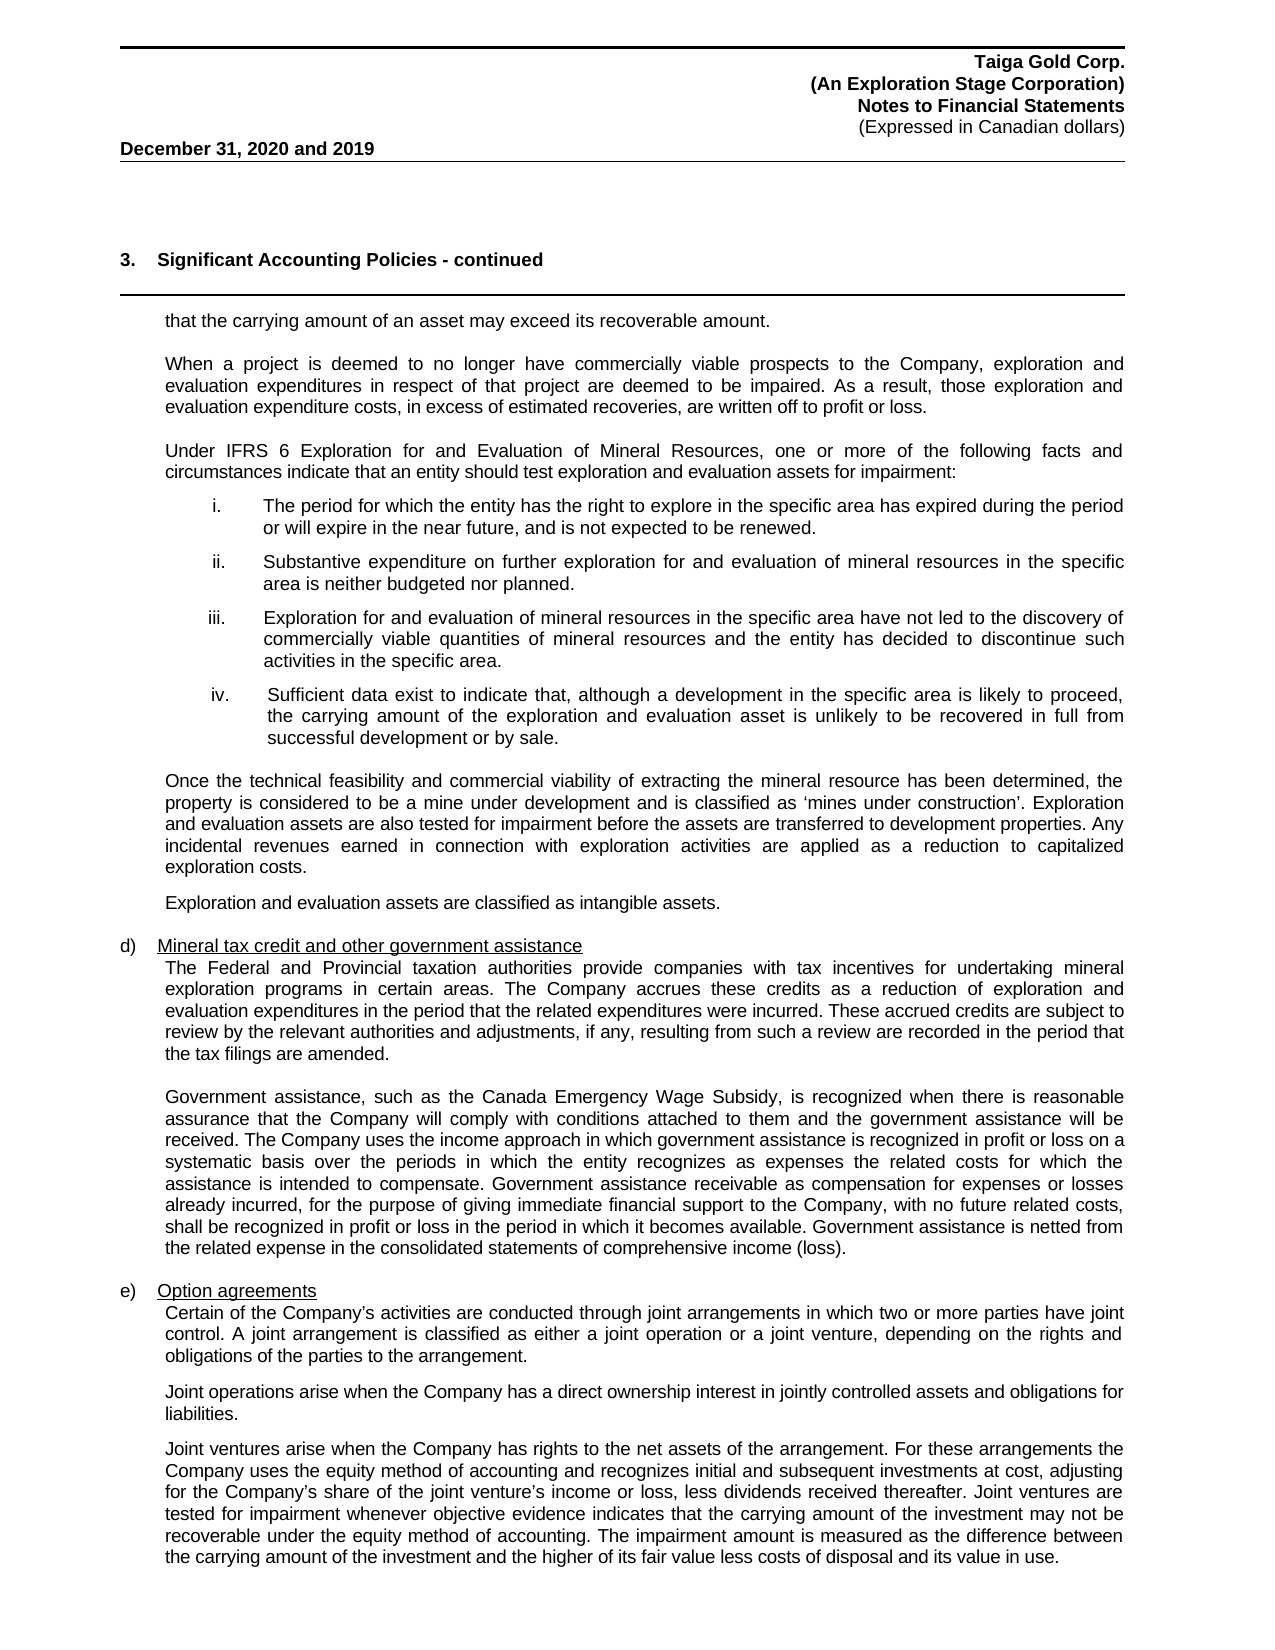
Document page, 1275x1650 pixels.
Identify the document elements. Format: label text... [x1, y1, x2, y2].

list Exploration for and evaluation of mineral resources in the specific area have not led to the discovery of commercially viable quantities of mineral resources and the entity has decided to discontinue such activities in the specific area. [208, 606, 1125, 671]
text The Federal and Provincial taxation authorities provide companies with tax incentives for undertaking mineral exploration programs in certain areas. The Company accrues these credits as a reduction of exploration and evaluation expenditures in the period that the related expenditures were incurred. These accrued credits are subject to review by the relevant authorities and adjustments, if any, resulting from such a review are recorded in the period that the tax filings are amended. [165, 957, 1125, 1064]
list Option agreements [120, 1280, 1125, 1302]
text Exploration and evaluation assets are classified as intangible assets. [165, 892, 1125, 913]
text Government assistance, such as the Canada Emergency Wage Subsidy, is recognized when there is reasonable assurance that the Company will comply with conditions attached to them and the government assistance will be received. The Company uses the income approach in which government assistance is recognized in profit or loss on a systematic basis over the periods in which the entity recognizes as expenses the related costs for which the assistance is intended to compensate. Government assistance receivable as compensation for expenses or losses already incurred, for the purpose of giving immediate financial support to the Company, with no future related costs, shall be recognized in profit or loss in the period in which it becomes available. Government assistance is netted from the related expense in the consolidated statements of comprehensive income (loss). [165, 1086, 1125, 1258]
text Under IFRS 6 Exploration for and Evaluation of Mineral Resources, one or more of the following facts and circumstances indicate that an entity should test exploration and evaluation assets for impairment: [165, 439, 1125, 483]
text When a project is deemed to no longer have commercially viable prospects to the Company, exploration and evaluation expenditures in respect of that project are deemed to be impaired. As a result, those exploration and evaluation expenditure costs, in excess of estimated recoveries, are written off to profit or loss. [165, 353, 1125, 418]
list Mineral tax credit and other government assistance [120, 935, 1125, 957]
list Sufficient data exist to indicate that, although a development in the specific area is likely to proceed, the carrying amount of the exploration and evaluation asset is unlikely to be recovered in full from successful development or by sale. [211, 684, 1125, 748]
text Joint operations arise when the Company has a direct ownership interest in jointly controlled assets and obligations for liabilities. [165, 1381, 1125, 1424]
list The period for which the entity has the right to explore in the specific area has expired during the period or will expire in the near future, and is not expected to be renewed. [212, 495, 1125, 538]
list Substantive expenditure on further exploration for and evaluation of mineral resources in the specific area is neither budgeted nor planned. [212, 551, 1125, 594]
list Significant Accounting Policies - continued [120, 248, 1125, 270]
text that the carrying amount of an asset may exceed its recoverable amount. [165, 310, 1125, 332]
text Once the technical feasibility and commercial viability of extracting the mineral resource has been determined, the property is considered to be a mine under development and is classified as ‘mines under construction’. Exploration and evaluation assets are also tested for impairment before the assets are transferred to development properties. Any incidental revenues earned in connection with exploration activities are applied as a reduction to capitalized exploration costs. [165, 770, 1125, 878]
text Joint ventures arise when the Company has rights to the net assets of the arrangement. For these arrangements the Company uses the equity method of accounting and recognizes initial and subsequent investments at cost, adjusting for the Company’s share of the joint venture’s income or loss, less dividends received thereafter. Joint ventures are tested for impairment whenever objective evidence indicates that the carrying amount of the investment may not be recoverable under the equity method of accounting. The impairment amount is measured as the difference between the carrying amount of the investment and the higher of its fair value less costs of disposal and its value in use. [165, 1438, 1125, 1568]
text Certain of the Company’s activities are conducted through joint arrangements in which two or more parties have joint control. A joint arrangement is classified as either a joint operation or a joint venture, depending on the rights and obligations of the parties to the arrangement. [165, 1302, 1125, 1366]
